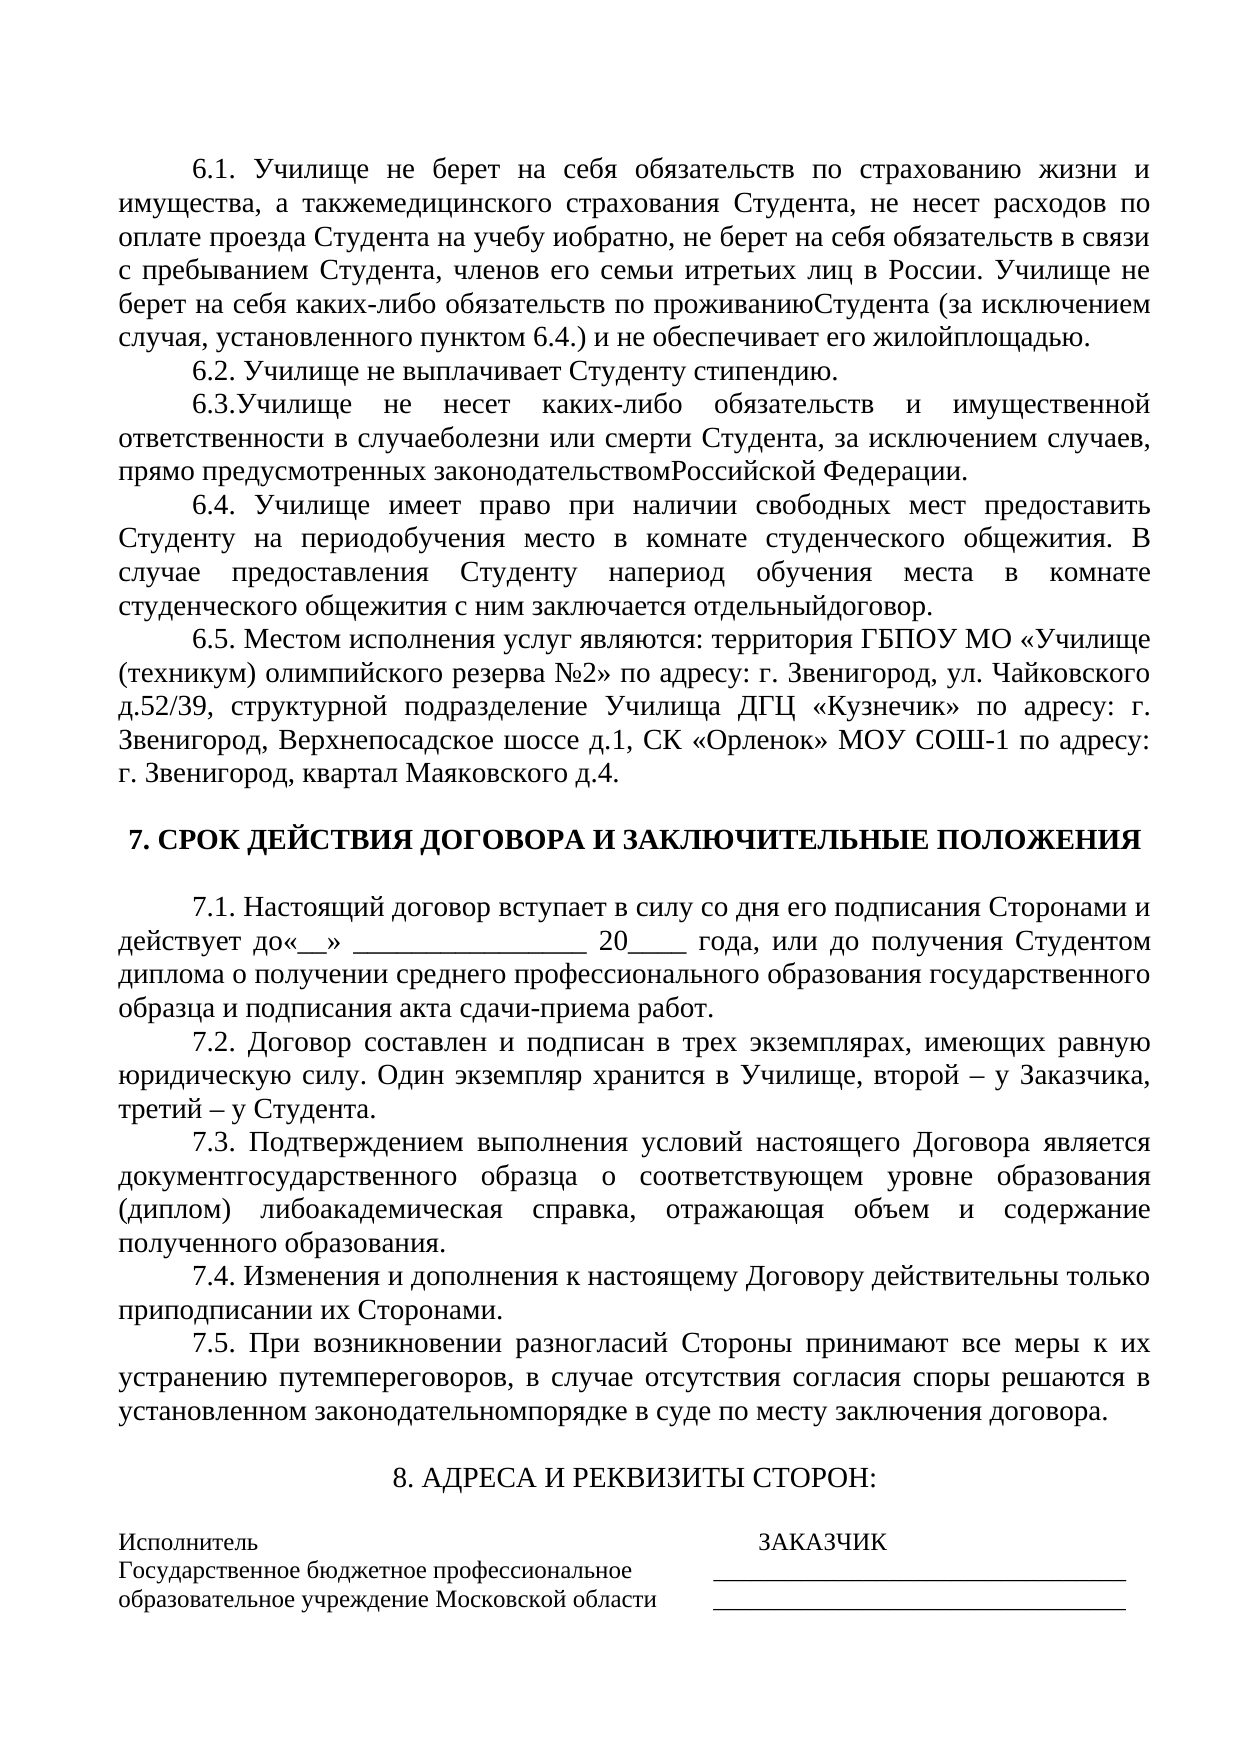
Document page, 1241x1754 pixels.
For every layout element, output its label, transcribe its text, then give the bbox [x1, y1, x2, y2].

text 7.5. При возникновении разногласий Стороны принимают все меры к их устранению путемпереговоров, в случае отсутствия согласия споры решаются в установленном законодательномпорядке в суде по месту заключения договора. [118, 1326, 1152, 1426]
text 6.4. Училище имеет право при наличии свободных мест предоставить Студенту на периодобучения место в комнате студенческого общежития. В случае предоставления Студенту напериод обучения места в комнате студенческого общежития с ним заключается отдельныйдоговор. [118, 487, 1152, 621]
text образовательное учреждение Московской области _________________________________ [118, 1584, 1152, 1613]
text 7.4. Изменения и дополнения к настоящему Договору действительны только приподписании их Сторонами. [118, 1258, 1152, 1326]
text 6.1. Училище не берет на себя обязательств по страхованию жизни и имущества, а такжемедицинского страхования Студента, не несет расходов по оплате проезда Студента на учебу иобратно, не берет на себя обязательств в связи с пребыванием Студента, членов его семьи итретьих лиц в России. Училище не берет на себя каких-либо обязательств по проживаниюСтудента (за исключением случая, установленного пунктом 6.4.) и не обеспечивает его жилойплощадью. [118, 152, 1152, 353]
text 6.3.Училище не несет каких-либо обязательств и имущественной ответственности в случаеболезни или смерти Студента, за исключением случаев, прямо предусмотренных законодательствомРоссийской Федерации. [118, 386, 1152, 487]
text Исполнитель ЗАКАЗЧИК [118, 1527, 1152, 1556]
text 7.3. Подтверждением выполнения условий настоящего Договора является документгосударственного образца о соответствующем уровне образования (диплом) либоакадемическая справка, отражающая объем и содержание полученного образования. [118, 1124, 1152, 1258]
text Государственное бюджетное профессиональное _________________________________ [118, 1556, 1152, 1584]
text 8. АДРЕСА И РЕКВИЗИТЫ СТОРОН: [118, 1460, 1152, 1493]
text 6.2. Училище не выплачивает Студенту стипендию. [118, 353, 1152, 386]
text 7.2. Договор составлен и подписан в трех экземплярах, имеющих равную юридическую силу. Один экземпляр хранится в Училище, второй – у Заказчика, третий – у Студента. [118, 1024, 1152, 1124]
text 6.5. Местом исполнения услуг являются: территория ГБПОУ МО «Училище (техникум) олимпийского резерва №2» по адресу: г. Звенигород, ул. Чайковского д.52/39, структурной подразделение Училища ДГЦ «Кузнечик» по адресу: г. Звенигород, Верхнепосадское шоссе д.1, СК «Орленок» МОУ СОШ-1 по адресу: г. Звенигород, квартал Маяковского д.4. [118, 621, 1152, 789]
text 7.1. Настоящий договор вступает в силу со дня его подписания Сторонами и действует до«__» ________________ 20____ года, или до получения Студентом диплома о получении среднего профессионального образования государственного образца и подписания акта сдачи-приема работ. [118, 889, 1152, 1024]
text 7. СРОК ДЕЙСТВИЯ ДОГОВОРА И ЗАКЛЮЧИТЕЛЬНЫЕ ПОЛОЖЕНИЯ [118, 822, 1152, 856]
